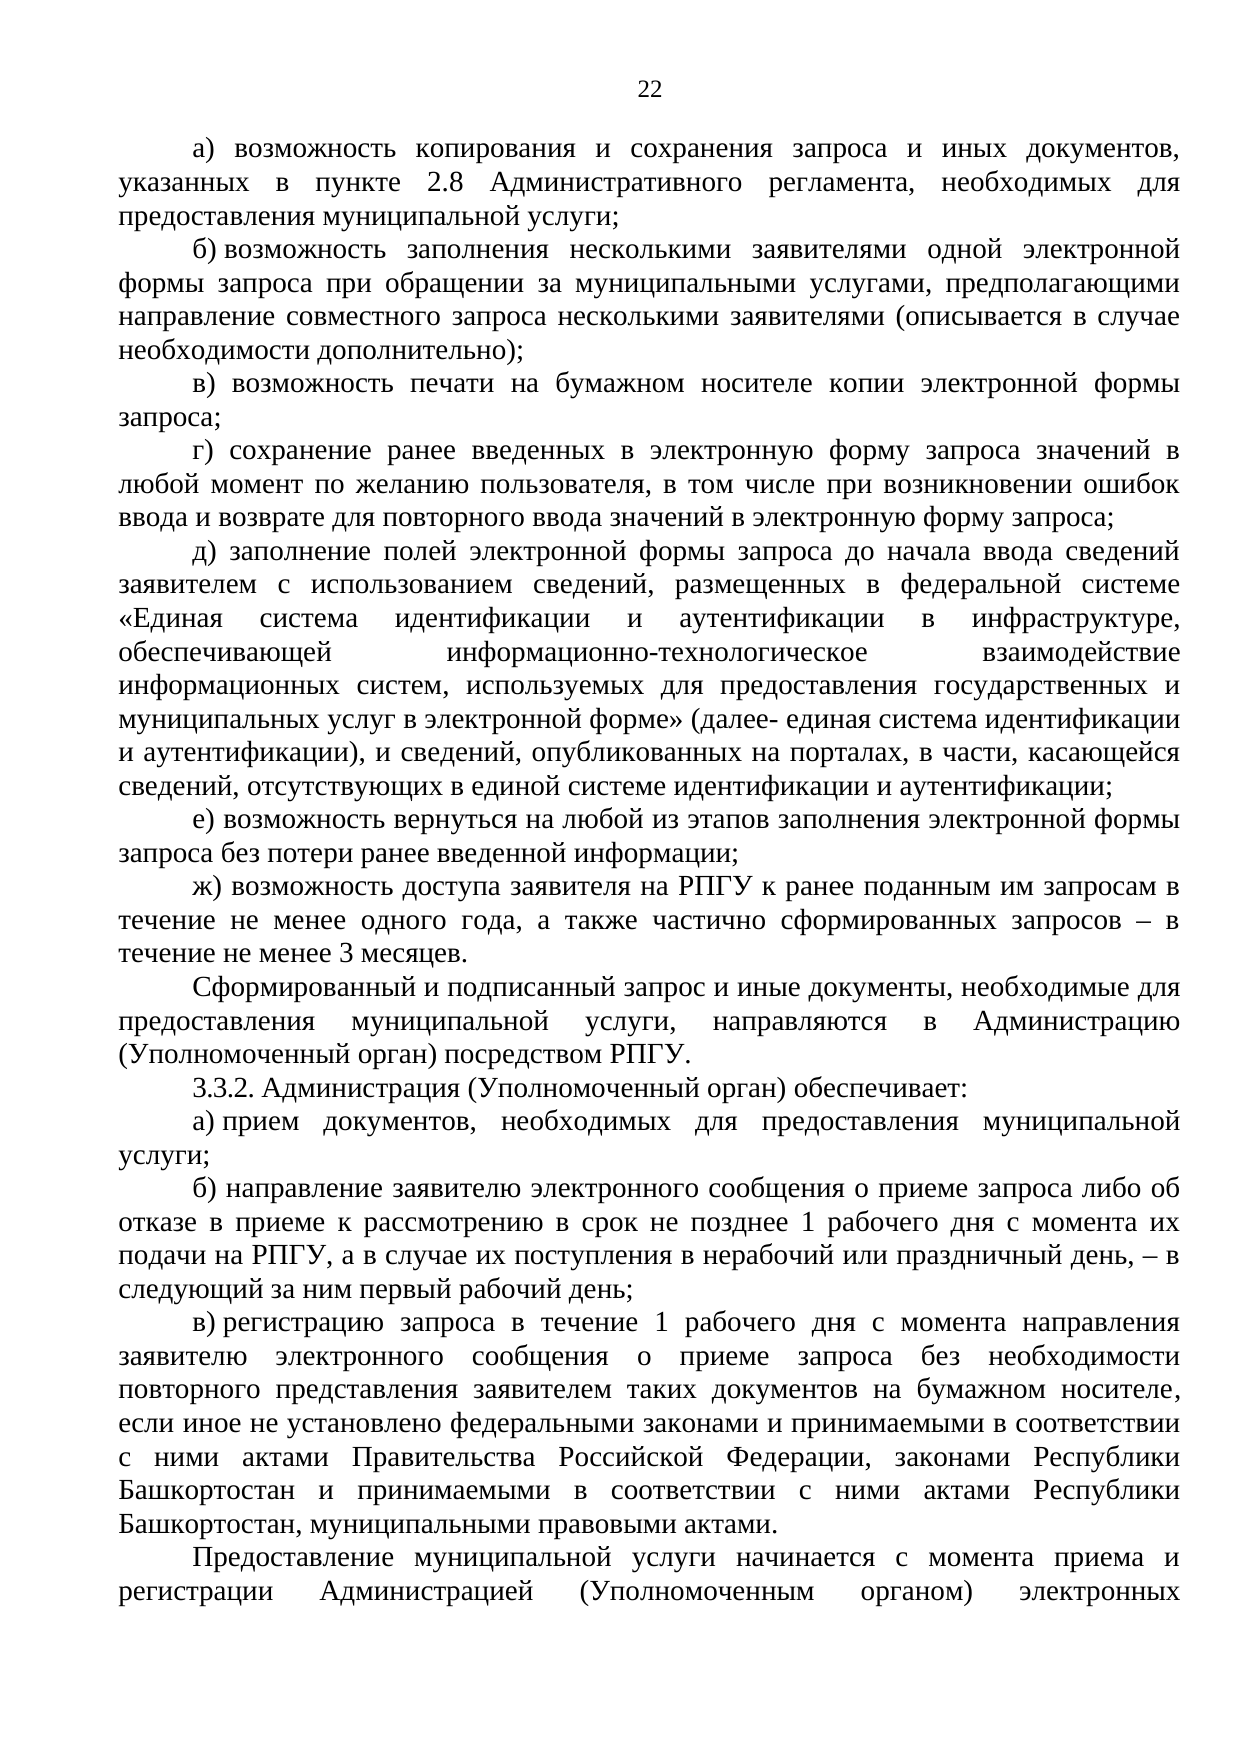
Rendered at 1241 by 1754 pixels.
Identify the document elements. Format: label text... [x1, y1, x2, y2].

text ж) возможность доступа заявителя на РПГУ к ранее поданным им запросам в течение не менее одного года, а также частично сформированных запросов – в течение не менее 3 месяцев. [118, 868, 1181, 969]
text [118, 1539, 1181, 1606]
text а) прием документов, необходимых для предоставления муниципальной услуги; [118, 1103, 1181, 1170]
text Сформированный и подписанный запрос и иные документы, необходимые для предоставления муниципальной услуги, направляются в Администрацию (Уполномоченный орган) посредством РПГУ. [118, 969, 1181, 1070]
text 3.3.2. Администрация (Уполномоченный орган) обеспечивает: [118, 1070, 1181, 1103]
text в) регистрацию запроса в течение 1 рабочего дня с момента направления заявителю электронного сообщения о приеме запроса без необходимости повторного представления заявителем таких документов на бумажном носителе, если иное не установлено федеральными законами и принимаемыми в соответствии с ними актами Правительства Российской Федерации, законами Республики Башкортостан и принимаемыми в соответствии с ними актами Республики Башкортостан, муниципальными правовыми актами. [118, 1304, 1181, 1539]
text б) возможность заполнения несколькими заявителями одной электронной формы запроса при обращении за муниципальными услугами, предполагающими направление совместного запроса несколькими заявителями (описывается в случае необходимости дополнительно); [118, 231, 1181, 365]
text б) направление заявителю электронного сообщения о приеме запроса либо об отказе в приеме к рассмотрению в срок не позднее 1 рабочего дня с момента их подачи на РПГУ, а в случае их поступления в нерабочий или праздничный день, – в следующий за ним первый рабочий день; [118, 1170, 1181, 1304]
text а) возможность копирования и сохранения запроса и иных документов, указанных в пункте 2.8 Административного регламента, необходимых для предоставления муниципальной услуги; [118, 131, 1181, 231]
text д) заполнение полей электронной формы запроса до начала ввода сведений заявителем с использованием сведений, размещенных в федеральной системе «Единая система идентификации и аутентификации в инфраструктуре, обеспечивающей информационно-технологическое взаимодействие информационных систем, используемых для предоставления государственных и муниципальных услуг в электронной форме» (далее- единая система идентификации и аутентификации), и сведений, опубликованных на порталах, в части, касающейся сведений, отсутствующих в единой системе идентификации и аутентификации; [118, 533, 1181, 801]
text е) возможность вернуться на любой из этапов заполнения электронной формы запроса без потери ранее введенной информации; [118, 801, 1181, 868]
text в) возможность печати на бумажном носителе копии электронной формы запроса; [118, 365, 1181, 432]
text г) сохранение ранее введенных в электронную форму запроса значений в любой момент по желанию пользователя, в том числе при возникновении ошибок ввода и возврате для повторного ввода значений в электронную форму запроса; [118, 432, 1181, 533]
